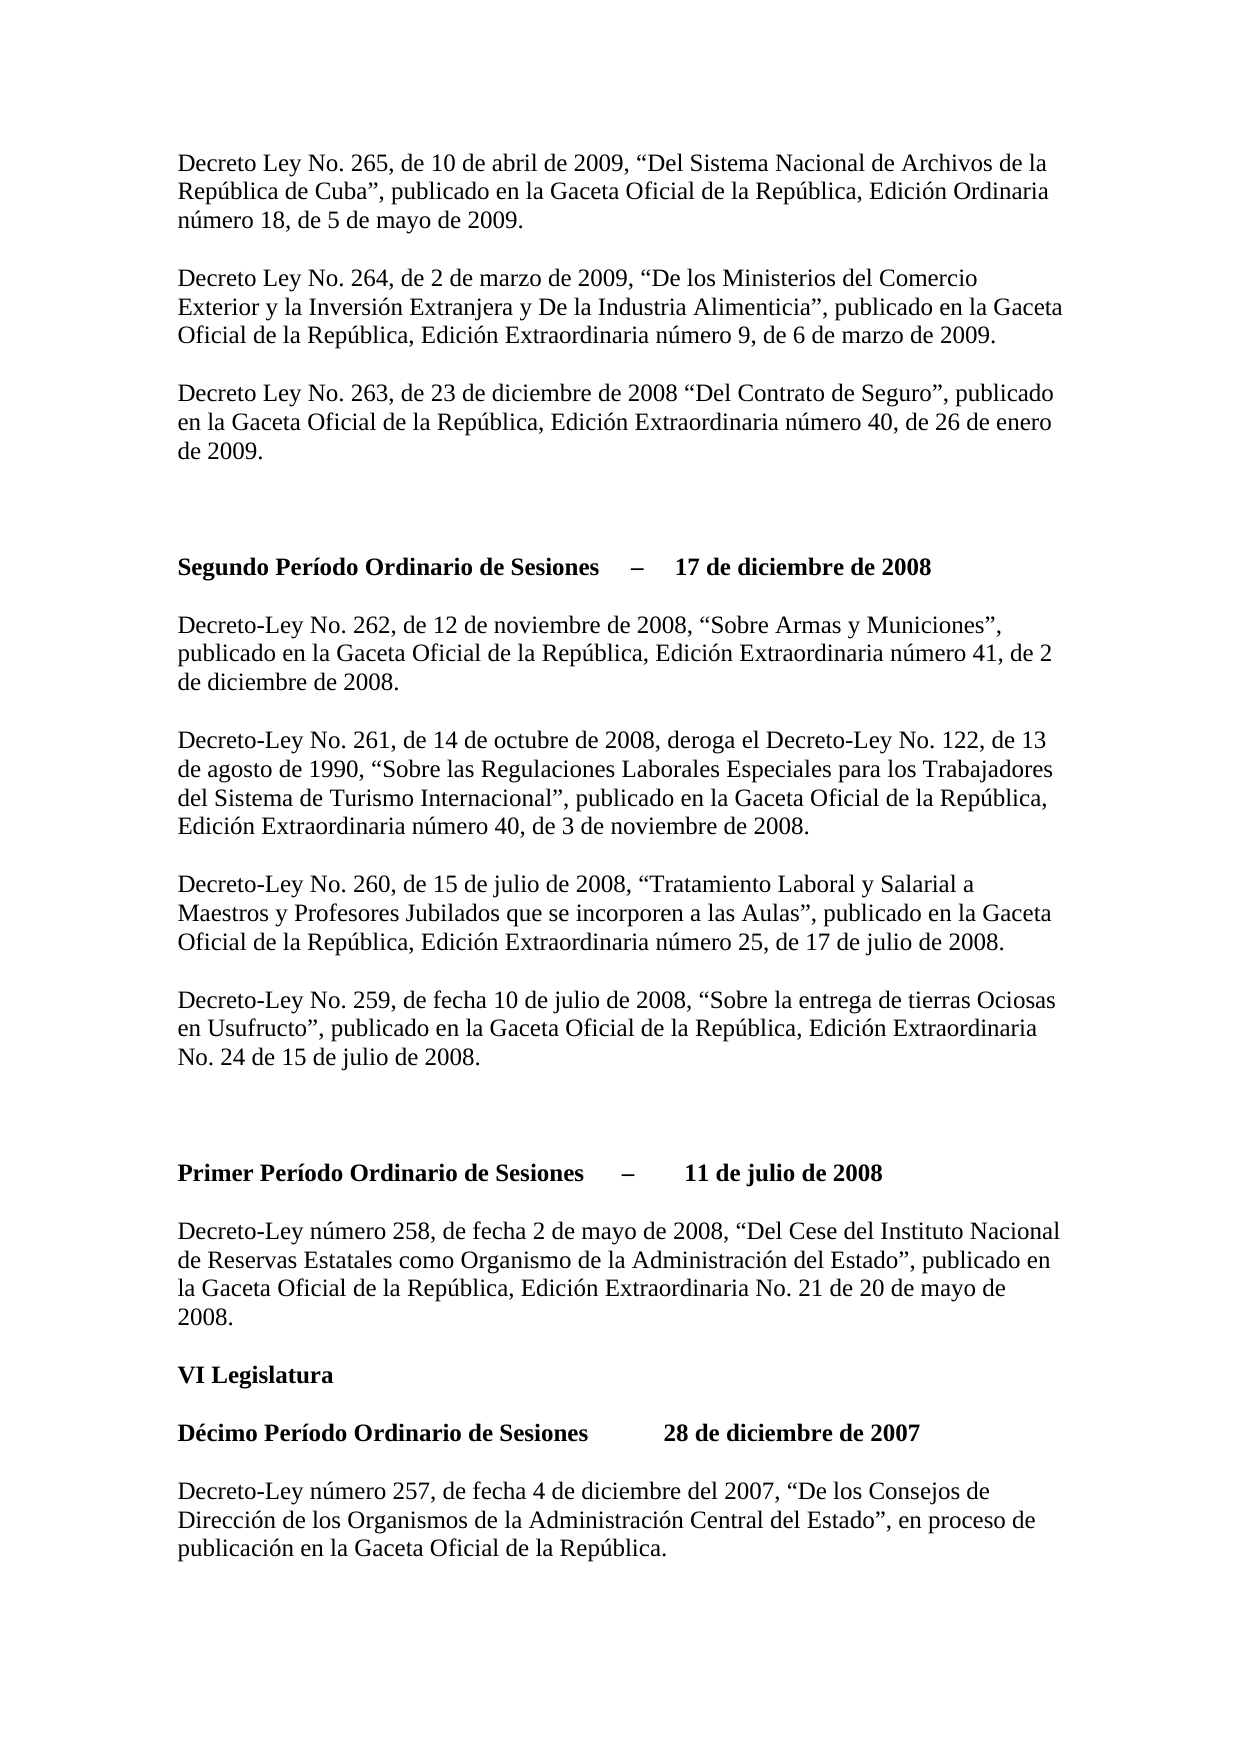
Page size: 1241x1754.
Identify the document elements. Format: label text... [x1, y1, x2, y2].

text Décimo Período Ordinario de Sesiones 28 de diciembre de 2007 [177, 1418, 1063, 1447]
text Decreto Ley No. 263, de 23 de diciembre de 2008 “Del Contrato de Seguro”, publicado en la Gaceta Oficial de la República, Edición Extraordinaria número 40, de 26 de enero de 2009. [177, 378, 1063, 465]
text Segundo Período Ordinario de Sesiones – 17 de diciembre de 2008 [177, 552, 1063, 581]
text Decreto-Ley número 257, de fecha 4 de diciembre del 2007, “De los Consejos de Dirección de los Organismos de la Administración Central del Estado”, en proceso de publicación en la Gaceta Oficial de la República. [177, 1476, 1063, 1562]
text Decreto-Ley No. 261, de 14 de octubre de 2008, deroga el Decreto-Ley No. 122, de 13 de agosto de 1990, “Sobre las Regulaciones Laborales Especiales para los Trabajadores del Sistema de Turismo Internacional”, publicado en la Gaceta Oficial de la República, Edición Extraordinaria número 40, de 3 de noviembre de 2008. [177, 725, 1063, 840]
text Primer Período Ordinario de Sesiones – 11 de julio de 2008 [177, 1158, 1063, 1187]
text Decreto Ley No. 264, de 2 de marzo de 2009, “De los Ministerios del Comercio Exterior y la Inversión Extranjera y De la Industria Alimenticia”, publicado en la Gaceta Oficial de la República, Edición Extraordinaria número 9, de 6 de marzo de 2009. [177, 263, 1063, 349]
text VI Legislatura [177, 1360, 1063, 1389]
text Decreto Ley No. 265, de 10 de abril de 2009, “Del Sistema Nacional de Archivos de la República de Cuba”, publicado en la Gaceta Oficial de la República, Edición Ordinaria número 18, de 5 de mayo de 2009. [177, 148, 1063, 234]
text Decreto-Ley No. 262, de 12 de noviembre de 2008, “Sobre Armas y Municiones”, publicado en la Gaceta Oficial de la República, Edición Extraordinaria número 41, de 2 de diciembre de 2008. [177, 610, 1063, 696]
text Decreto-Ley No. 259, de fecha 10 de julio de 2008, “Sobre la entrega de tierras Ociosas en Usufructo”, publicado en la Gaceta Oficial de la República, Edición Extraordinaria No. 24 de 15 de julio de 2008. [177, 985, 1063, 1071]
text Decreto-Ley número 258, de fecha 2 de mayo de 2008, “Del Cese del Instituto Nacional de Reservas Estatales como Organismo de la Administración del Estado”, publicado en la Gaceta Oficial de la República, Edición Extraordinaria No. 21 de 20 de mayo de 2008. [177, 1216, 1063, 1331]
text Decreto-Ley No. 260, de 15 de julio de 2008, “Tratamiento Laboral y Salarial a Maestros y Profesores Jubilados que se incorporen a las Aulas”, publicado en la Gaceta Oficial de la República, Edición Extraordinaria número 25, de 17 de julio de 2008. [177, 869, 1063, 956]
